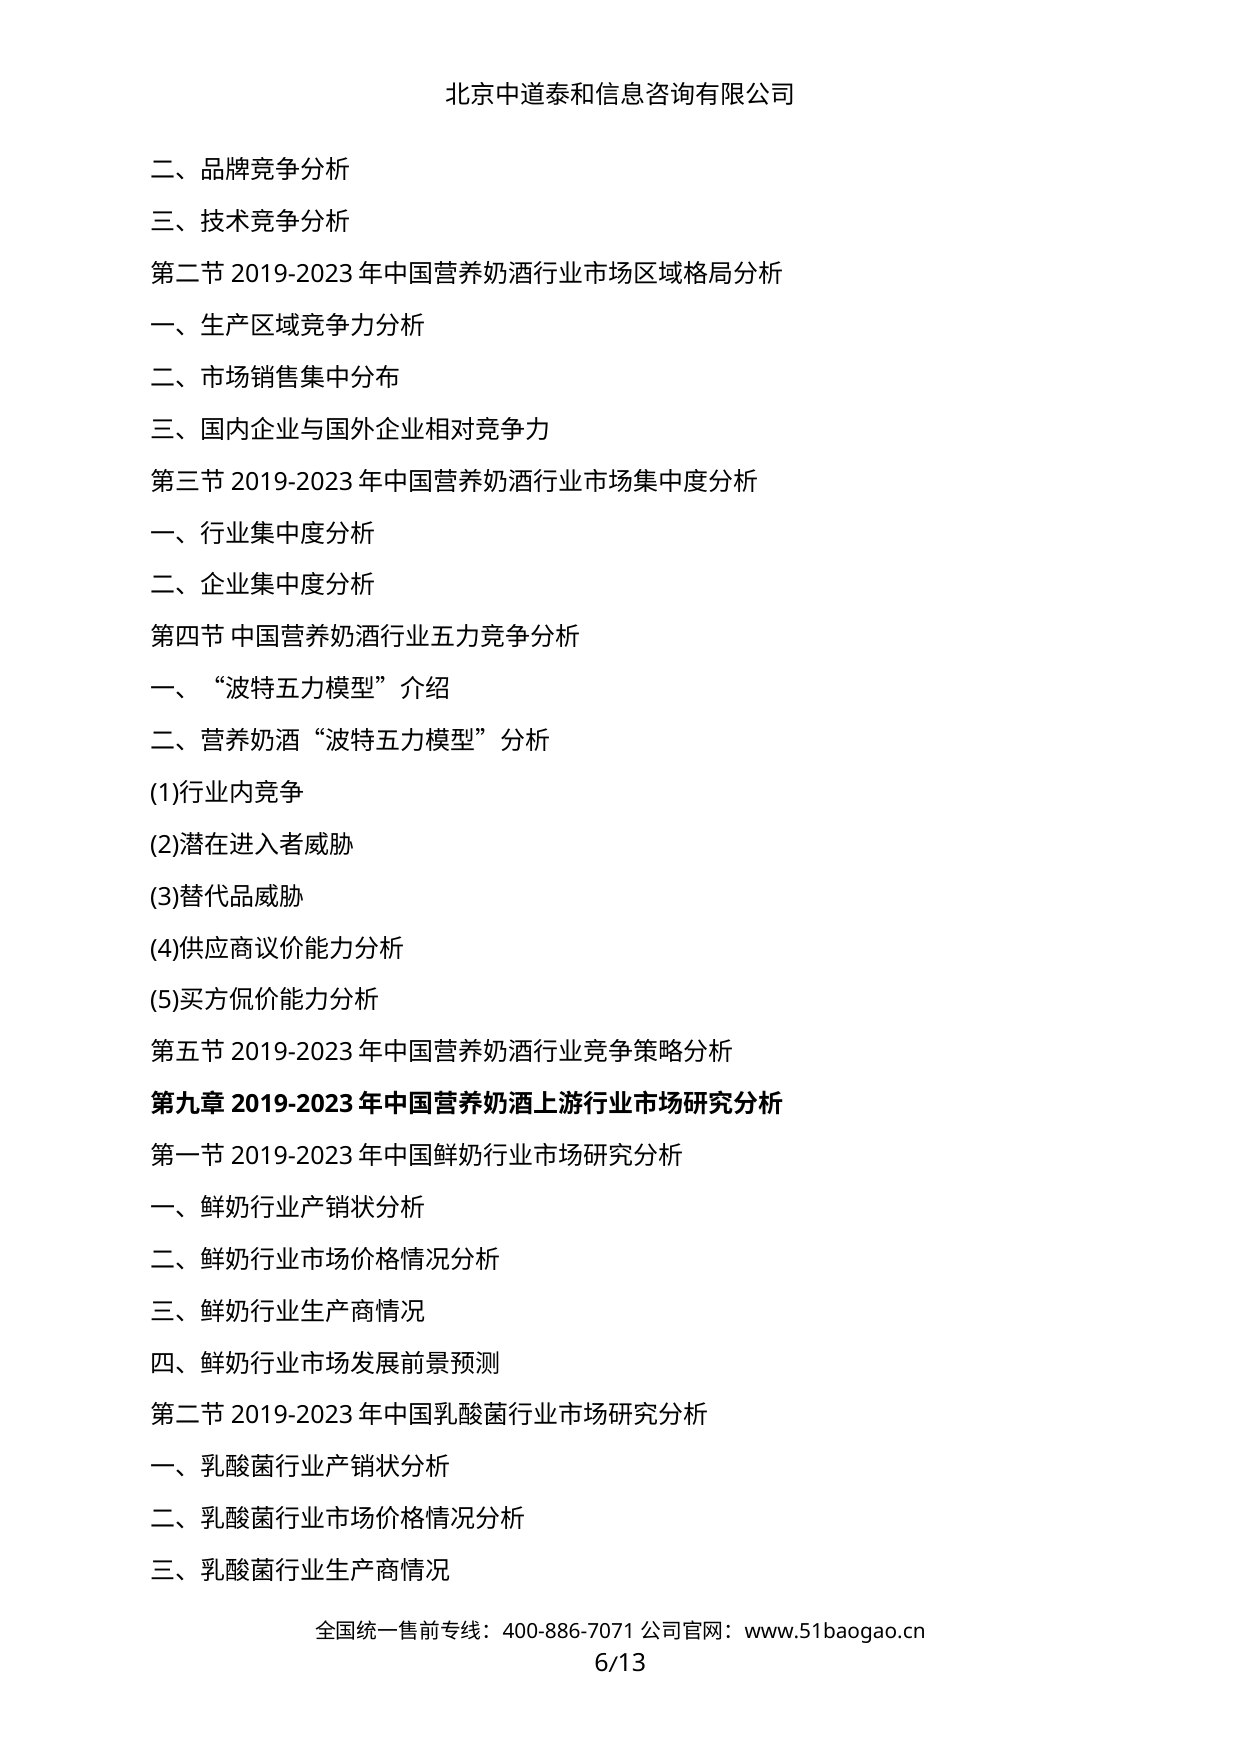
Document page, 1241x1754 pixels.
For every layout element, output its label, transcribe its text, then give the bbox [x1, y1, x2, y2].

text 第一节 2019-2023年中国鲜奶行业市场研究分析 [150, 1136, 1090, 1172]
text 三、国内企业与国外企业相对竞争力 [150, 409, 1090, 446]
text 二、鲜奶行业市场价格情况分析 [150, 1239, 1090, 1276]
text 一、生产区域竞争力分析 [150, 306, 1090, 342]
text 第九章 2019-2023年中国营养奶酒上游行业市场研究分析 [150, 1084, 1090, 1120]
text 二、企业集中度分析 [150, 565, 1090, 601]
text (3)替代品威胁 [150, 876, 1090, 912]
text 二、营养奶酒“波特五力模型”分析 [150, 721, 1090, 757]
text (4)供应商议价能力分析 [150, 928, 1090, 964]
text 第二节 2019-2023年中国乳酸菌行业市场研究分析 [150, 1395, 1090, 1431]
text 第四节 中国营养奶酒行业五力竞争分析 [150, 617, 1090, 653]
text 三、乳酸菌行业生产商情况 [150, 1551, 1090, 1587]
text (2)潜在进入者威胁 [150, 824, 1090, 861]
text 四、鲜奶行业市场发展前景预测 [150, 1343, 1090, 1379]
text (5)买方侃价能力分析 [150, 980, 1090, 1016]
text 一、行业集中度分析 [150, 513, 1090, 549]
text 第三节 2019-2023年中国营养奶酒行业市场集中度分析 [150, 461, 1090, 497]
text 一、“波特五力模型”介绍 [150, 669, 1090, 705]
text 一、乳酸菌行业产销状分析 [150, 1447, 1090, 1483]
text 三、鲜奶行业生产商情况 [150, 1291, 1090, 1327]
text 一、鲜奶行业产销状分析 [150, 1187, 1090, 1224]
text 二、市场销售集中分布 [150, 357, 1090, 394]
text 二、乳酸菌行业市场价格情况分析 [150, 1499, 1090, 1535]
text 第五节 2019-2023年中国营养奶酒行业竞争策略分析 [150, 1032, 1090, 1068]
text 三、技术竞争分析 [150, 202, 1090, 238]
text 第二节 2019-2023年中国营养奶酒行业市场区域格局分析 [150, 254, 1090, 290]
text 二、品牌竞争分析 [150, 150, 1090, 186]
text (1)行业内竞争 [150, 772, 1090, 809]
